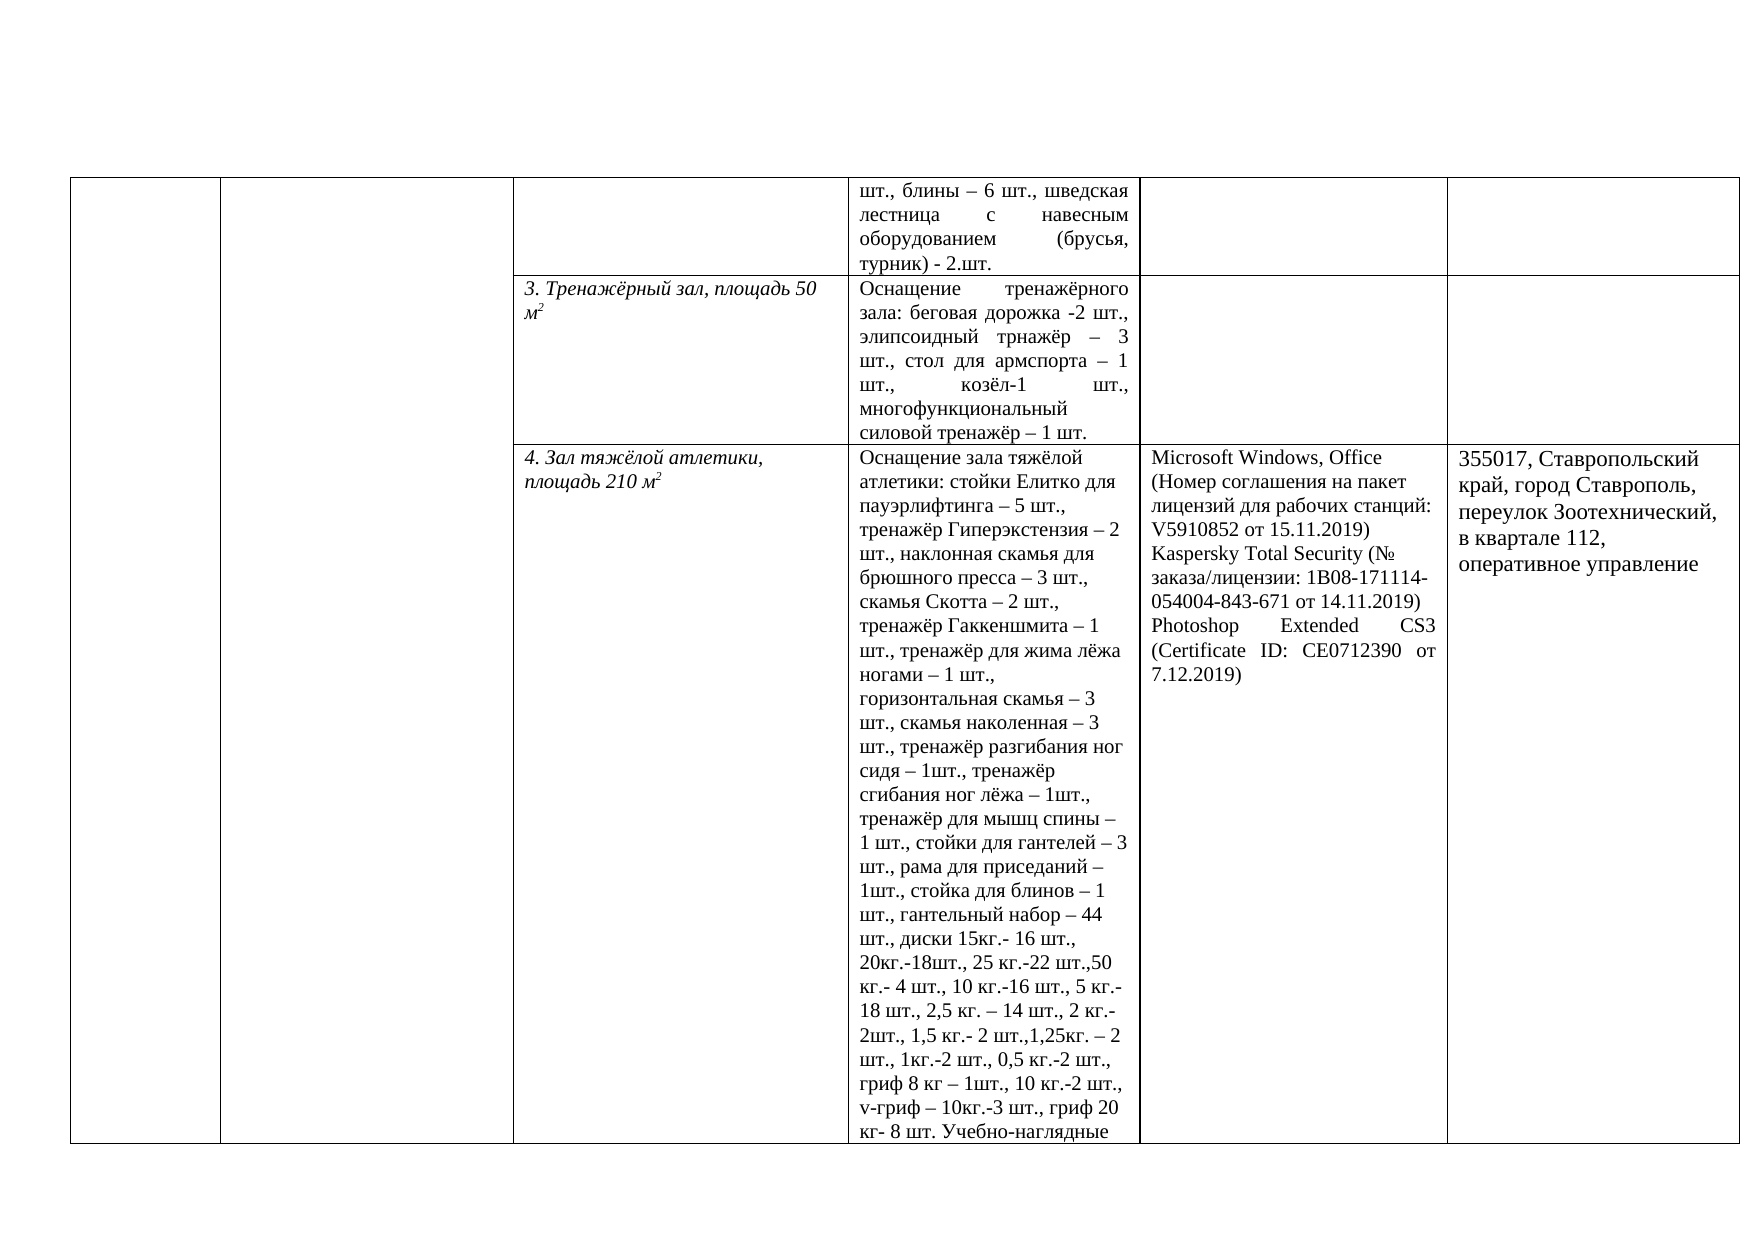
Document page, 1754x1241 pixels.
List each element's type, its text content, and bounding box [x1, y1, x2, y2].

table_cell Оснащение тренажёрного зала: беговая дорожка -2 шт., элипсоидный трнажёр – 3 шт., стол для армспорта – 1 шт., козёл-1 шт., многофункциональный силовой тренажёр – 1 шт. [849, 276, 1139, 444]
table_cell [1141, 178, 1447, 274]
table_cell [849, 178, 1139, 274]
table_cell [1448, 445, 1739, 1143]
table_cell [514, 178, 848, 274]
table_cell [1141, 445, 1447, 1143]
table_cell [1141, 276, 1447, 444]
table_cell [1448, 276, 1739, 444]
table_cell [514, 445, 848, 1143]
table_cell 3. Тренажёрный зал, площадь 50 м2 [514, 276, 848, 444]
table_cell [1448, 178, 1739, 274]
